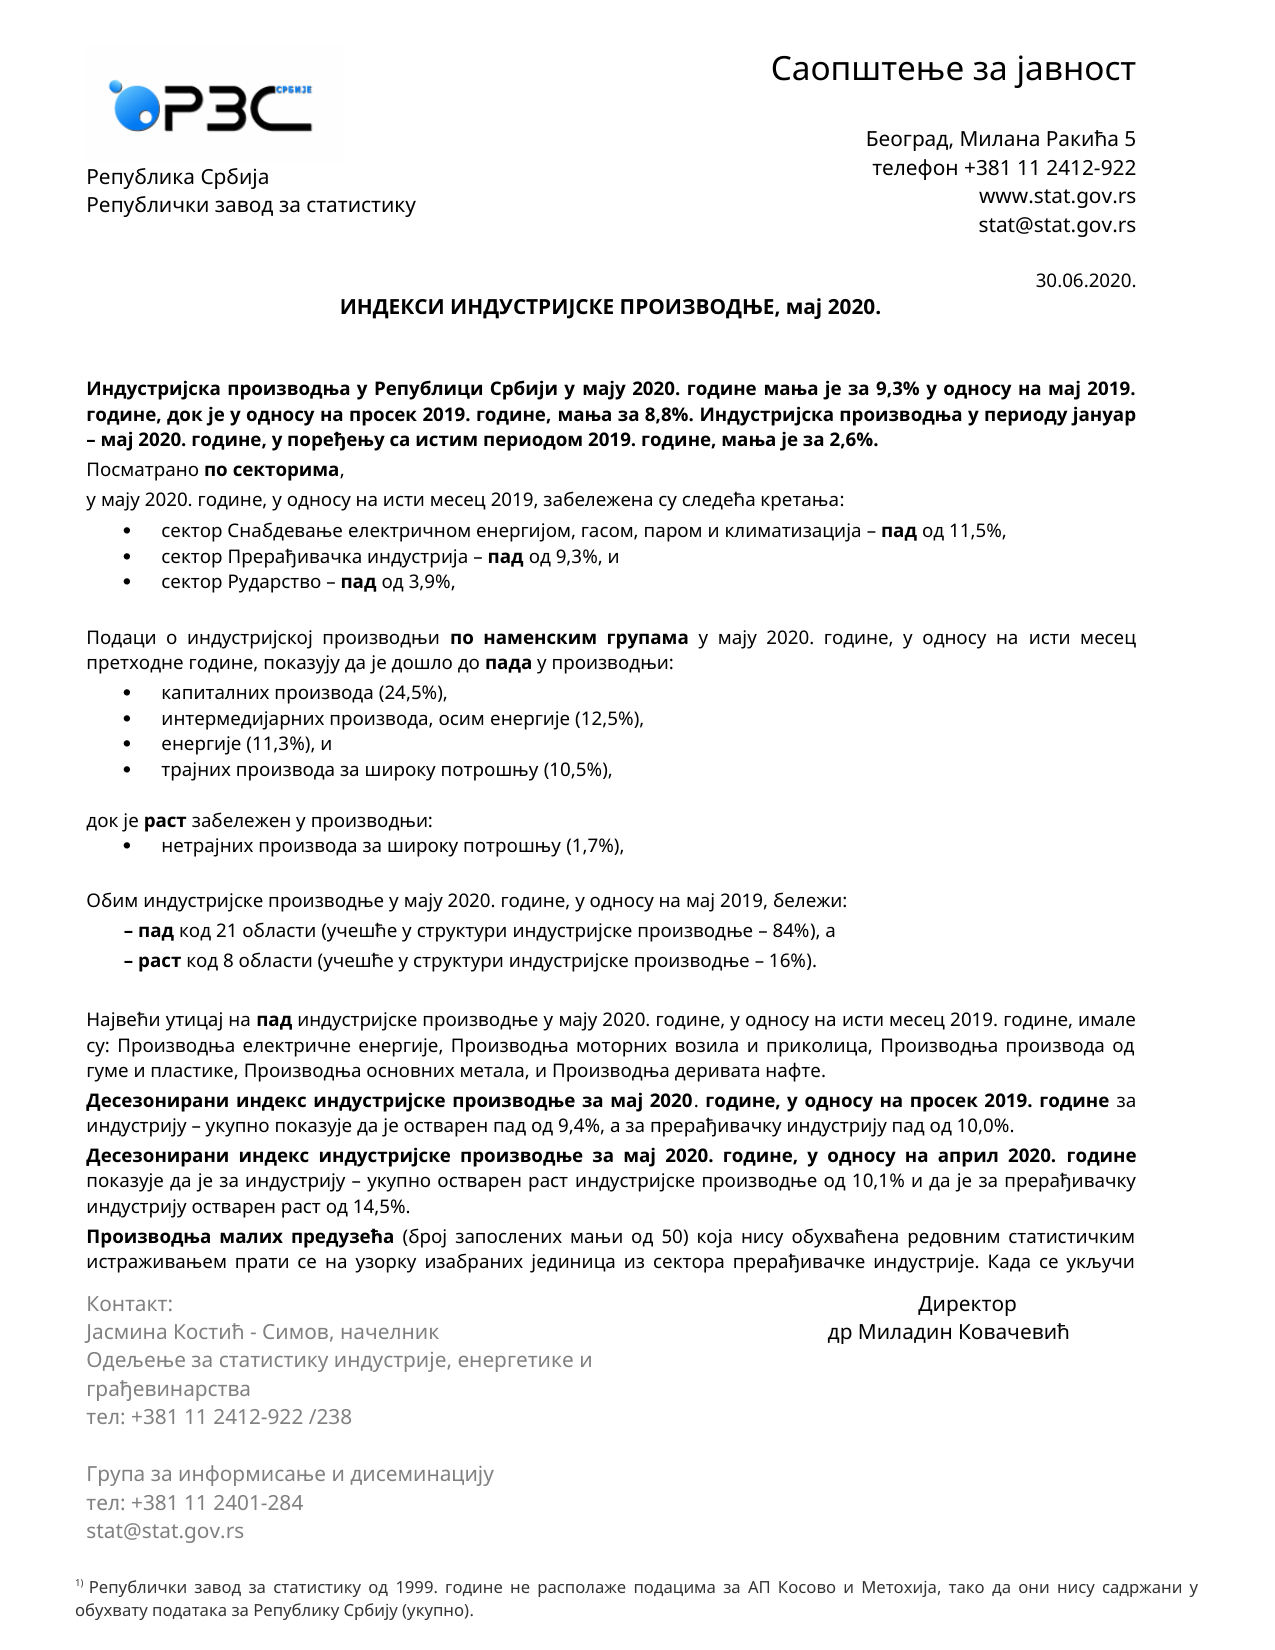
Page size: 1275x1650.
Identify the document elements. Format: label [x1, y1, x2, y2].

table_header [75, 267, 1147, 1274]
picture [86, 45, 344, 163]
